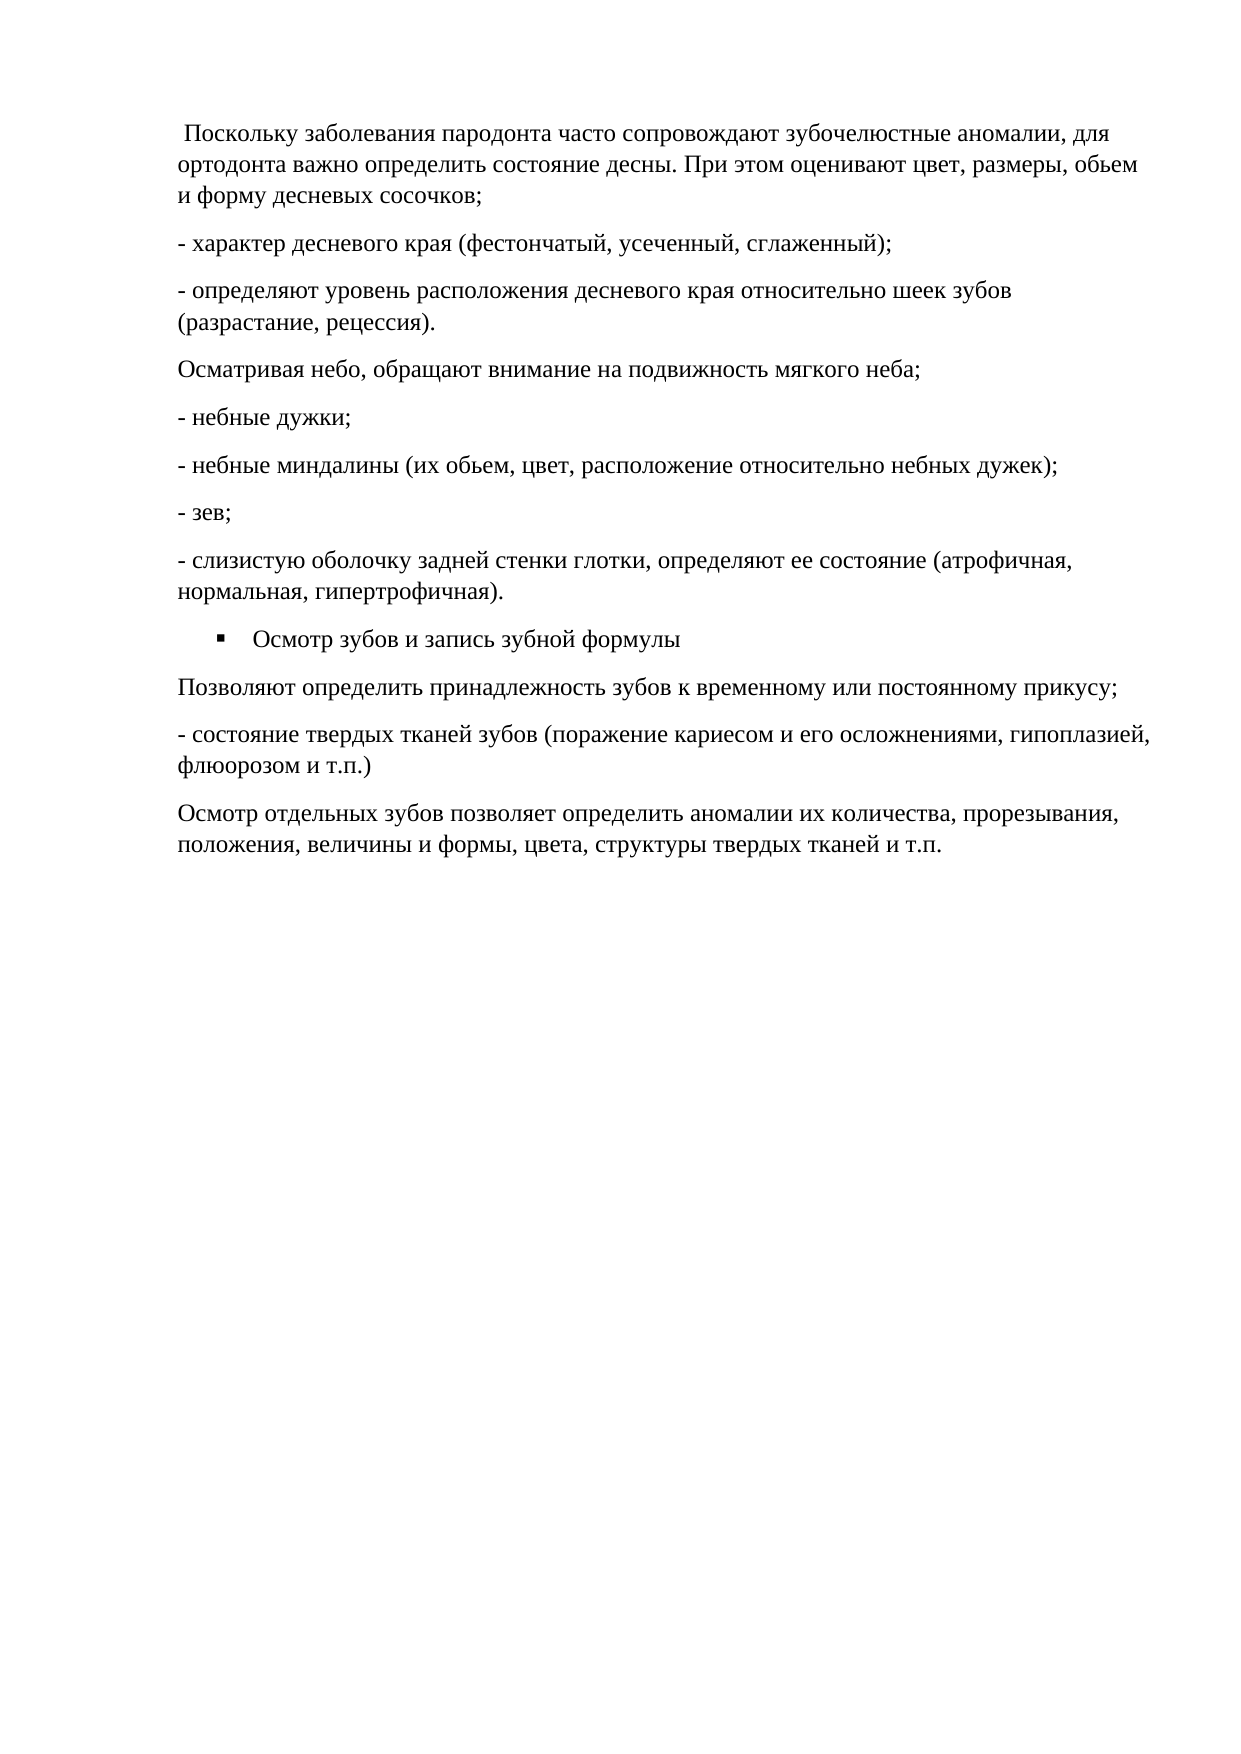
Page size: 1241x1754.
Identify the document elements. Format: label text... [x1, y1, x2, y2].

list Осмотр зубов и запись зубной формулы [215, 624, 1152, 653]
text Позволяют определить принадлежность зубов к временному или постоянному прикусу; [177, 672, 1152, 700]
text Поскольку заболевания пародонта часто сопровождают зубочелюстные аномалии, для ортодонта важно определить состояние десны. При этом оценивают цвет, размеры, обьем и форму десневых сосочков; [177, 118, 1152, 209]
text Осмотр отдельных зубов позволяет определить аномалии их количества, прорезывания, положения, величины и формы, цвета, структуры твердых тканей и т.п. [177, 798, 1152, 858]
text Осматривая небо, обращают внимание на подвижность мягкого неба; [177, 354, 1152, 383]
text - небные миндалины (их обьем, цвет, расположение относительно небных дужек); [177, 450, 1152, 478]
text - небные дужки; [177, 402, 1152, 431]
text - зев; [177, 497, 1152, 526]
text - слизистую оболочку задней стенки глотки, определяют ее состояние (атрофичная, нормальная, гипертрофичная). [177, 545, 1152, 605]
text - характер десневого края (фестончатый, усеченный, сглаженный); [177, 228, 1152, 257]
text - состояние твердых тканей зубов (поражение кариесом и его осложнениями, гипоплазией, флюорозом и т.п.) [177, 719, 1152, 779]
text - определяют уровень расположения десневого края относительно шеек зубов (разрастание, рецессия). [177, 276, 1152, 335]
